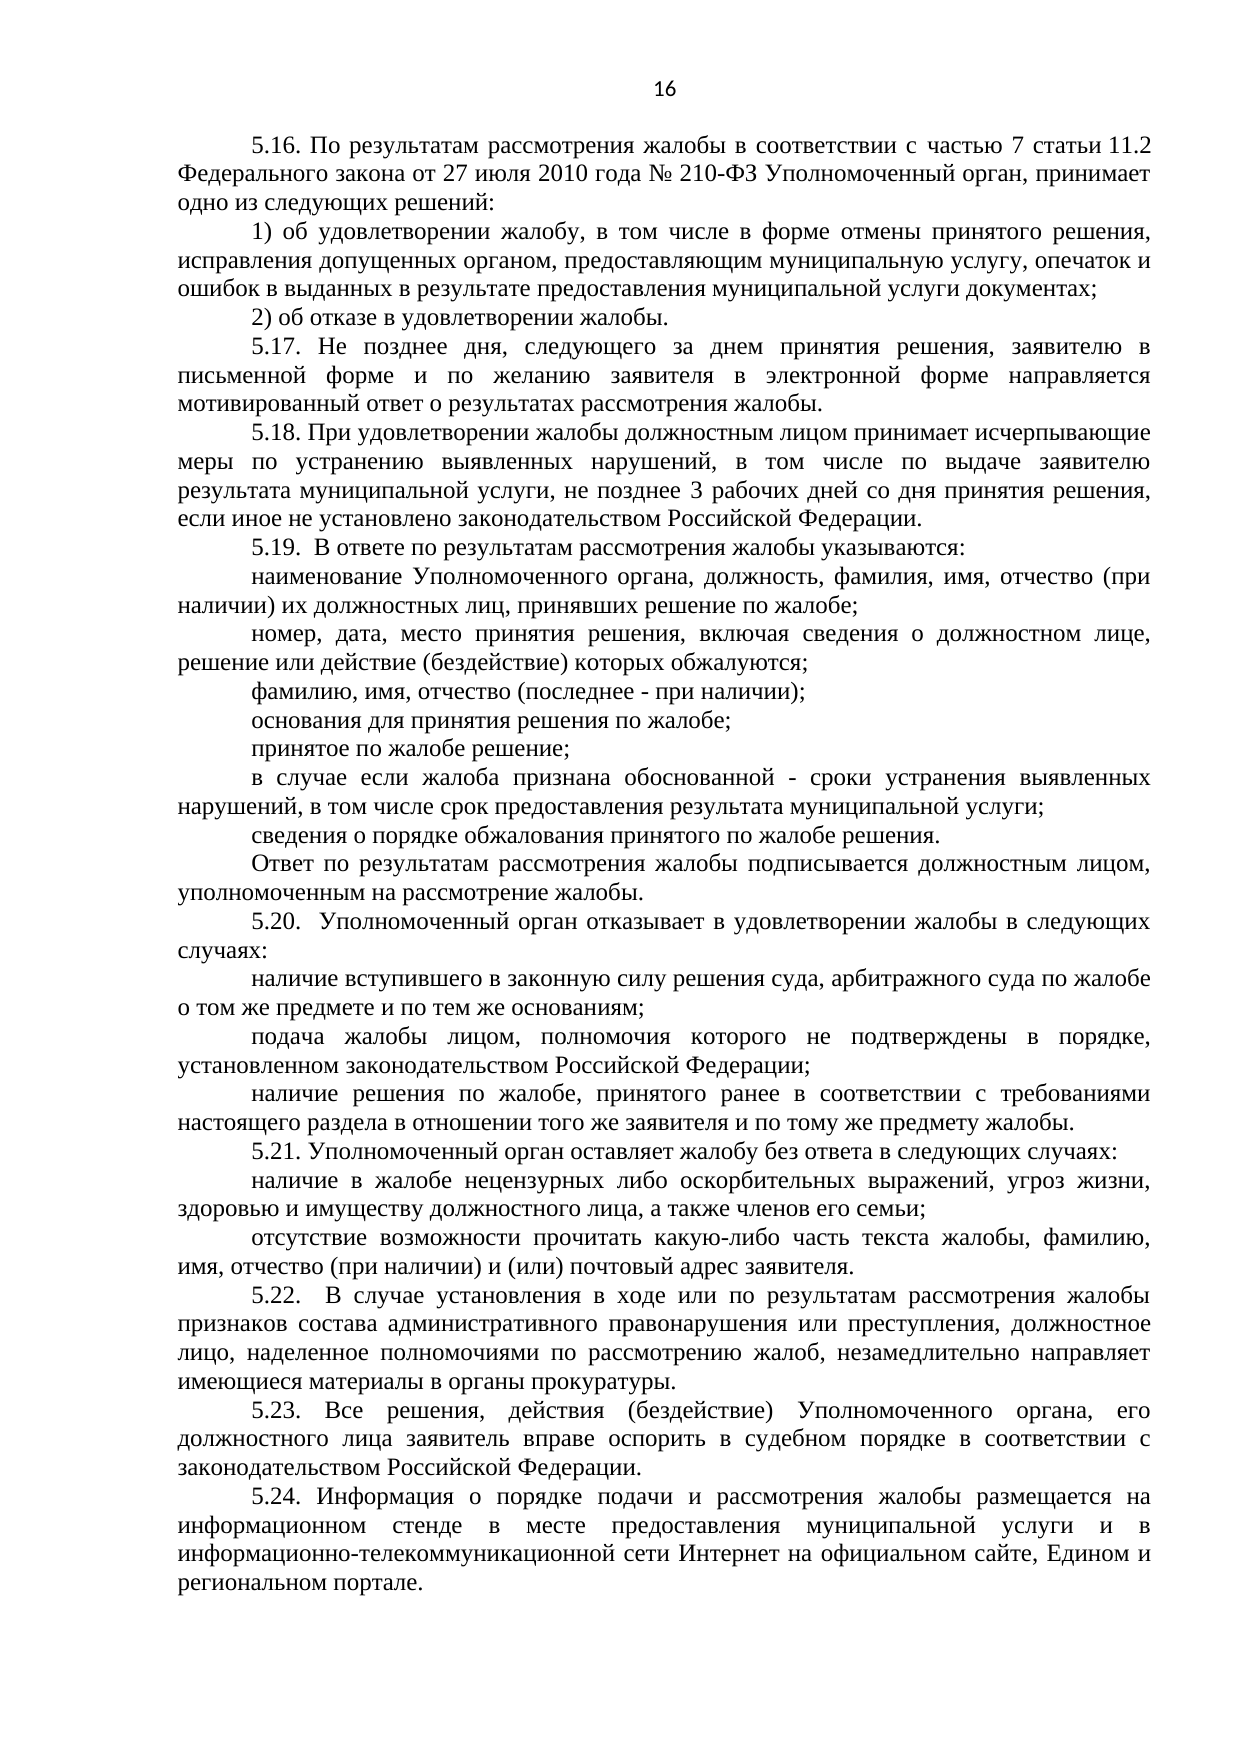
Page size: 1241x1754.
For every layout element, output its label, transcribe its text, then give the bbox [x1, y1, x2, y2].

text в случае если жалоба признана обоснованной - сроки устранения выявленных нарушений, в том числе срок предоставления результата муниципальной услуги; [177, 762, 1152, 820]
text 5.21. Уполномоченный орган оставляет жалобу без ответа в следующих случаях: [177, 1136, 1152, 1165]
text основания для принятия решения по жалобе; [177, 705, 1152, 733]
text Ответ по результатам рассмотрения жалобы подписывается должностным лицом, уполномоченным на рассмотрение жалобы. [177, 848, 1152, 906]
text 5.23. Все решения, действия (бездействие) Уполномоченного органа, его должностного лица заявитель вправе оспорить в судебном порядке в соответствии с законодательством Российской Федерации. [177, 1395, 1152, 1481]
text отсутствие возможности прочитать какую-либо часть текста жалобы, фамилию, имя, отчество (при наличии) и (или) почтовый адрес заявителя. [177, 1222, 1152, 1280]
text номер, дата, место принятия решения, включая сведения о должностном лице, решение или действие (бездействие) которых обжалуются; [177, 618, 1152, 676]
text принятое по жалобе решение; [177, 733, 1152, 762]
text 5.16. По результатам рассмотрения жалобы в соответствии с частью 7 статьи 11.2 Федерального закона от 27 июля 2010 года № 210-ФЗ Уполномоченный орган, принимает одно из следующих решений: [177, 130, 1152, 216]
text 2) об отказе в удовлетворении жалобы. [177, 302, 1152, 331]
text 5.19. В ответе по результатам рассмотрения жалобы указываются: [177, 532, 1152, 561]
text 1) об удовлетворении жалобу, в том числе в форме отмены принятого решения, исправления допущенных органом, предоставляющим муниципальную услугу, опечаток и ошибок в выданных в результате предоставления муниципальной услуги документах; [177, 216, 1152, 302]
text 5.18. При удовлетворении жалобы должностным лицом принимает исчерпывающие меры по устранению выявленных нарушений, в том числе по выдаче заявителю результата муниципальной услуги, не позднее 3 рабочих дней со дня принятия решения, если иное не установлено законодательством Российской Федерации. [177, 417, 1152, 532]
text подача жалобы лицом, полномочия которого не подтверждены в порядке, установленном законодательством Российской Федерации; [177, 1021, 1152, 1078]
text наличие решения по жалобе, принятого ранее в соответствии с требованиями настоящего раздела в отношении того же заявителя и по тому же предмету жалобы. [177, 1078, 1152, 1136]
text наименование Уполномоченного органа, должность, фамилия, имя, отчество (при наличии) их должностных лиц, принявших решение по жалобе; [177, 561, 1152, 618]
text фамилию, имя, отчество (последнее - при наличии); [177, 676, 1152, 705]
text наличие вступившего в законную силу решения суда, арбитражного суда по жалобе о том же предмете и по тем же основаниям; [177, 963, 1152, 1021]
text сведения о порядке обжалования принятого по жалобе решения. [177, 820, 1152, 848]
text 5.17. Не позднее дня, следующего за днем принятия решения, заявителю в письменной форме и по желанию заявителя в электронной форме направляется мотивированный ответ о результатах рассмотрения жалобы. [177, 331, 1152, 417]
text наличие в жалобе нецензурных либо оскорбительных выражений, угроз жизни, здоровью и имуществу должностного лица, а также членов его семьи; [177, 1165, 1152, 1222]
text 5.24. Информация о порядке подачи и рассмотрения жалобы размещается на информационном стенде в месте предоставления муниципальной услуги и в информационно-телекоммуникационной сети Интернет на официальном сайте, Едином и региональном портале. [177, 1481, 1152, 1596]
text 5.20. Уполномоченный орган отказывает в удовлетворении жалобы в следующих случаях: [177, 906, 1152, 963]
text 5.22. В случае установления в ходе или по результатам рассмотрения жалобы признаков состава административного правонарушения или преступления, должностное лицо, наделенное полномочиями по рассмотрению жалоб, незамедлительно направляет имеющиеся материалы в органы прокуратуры. [177, 1280, 1152, 1395]
